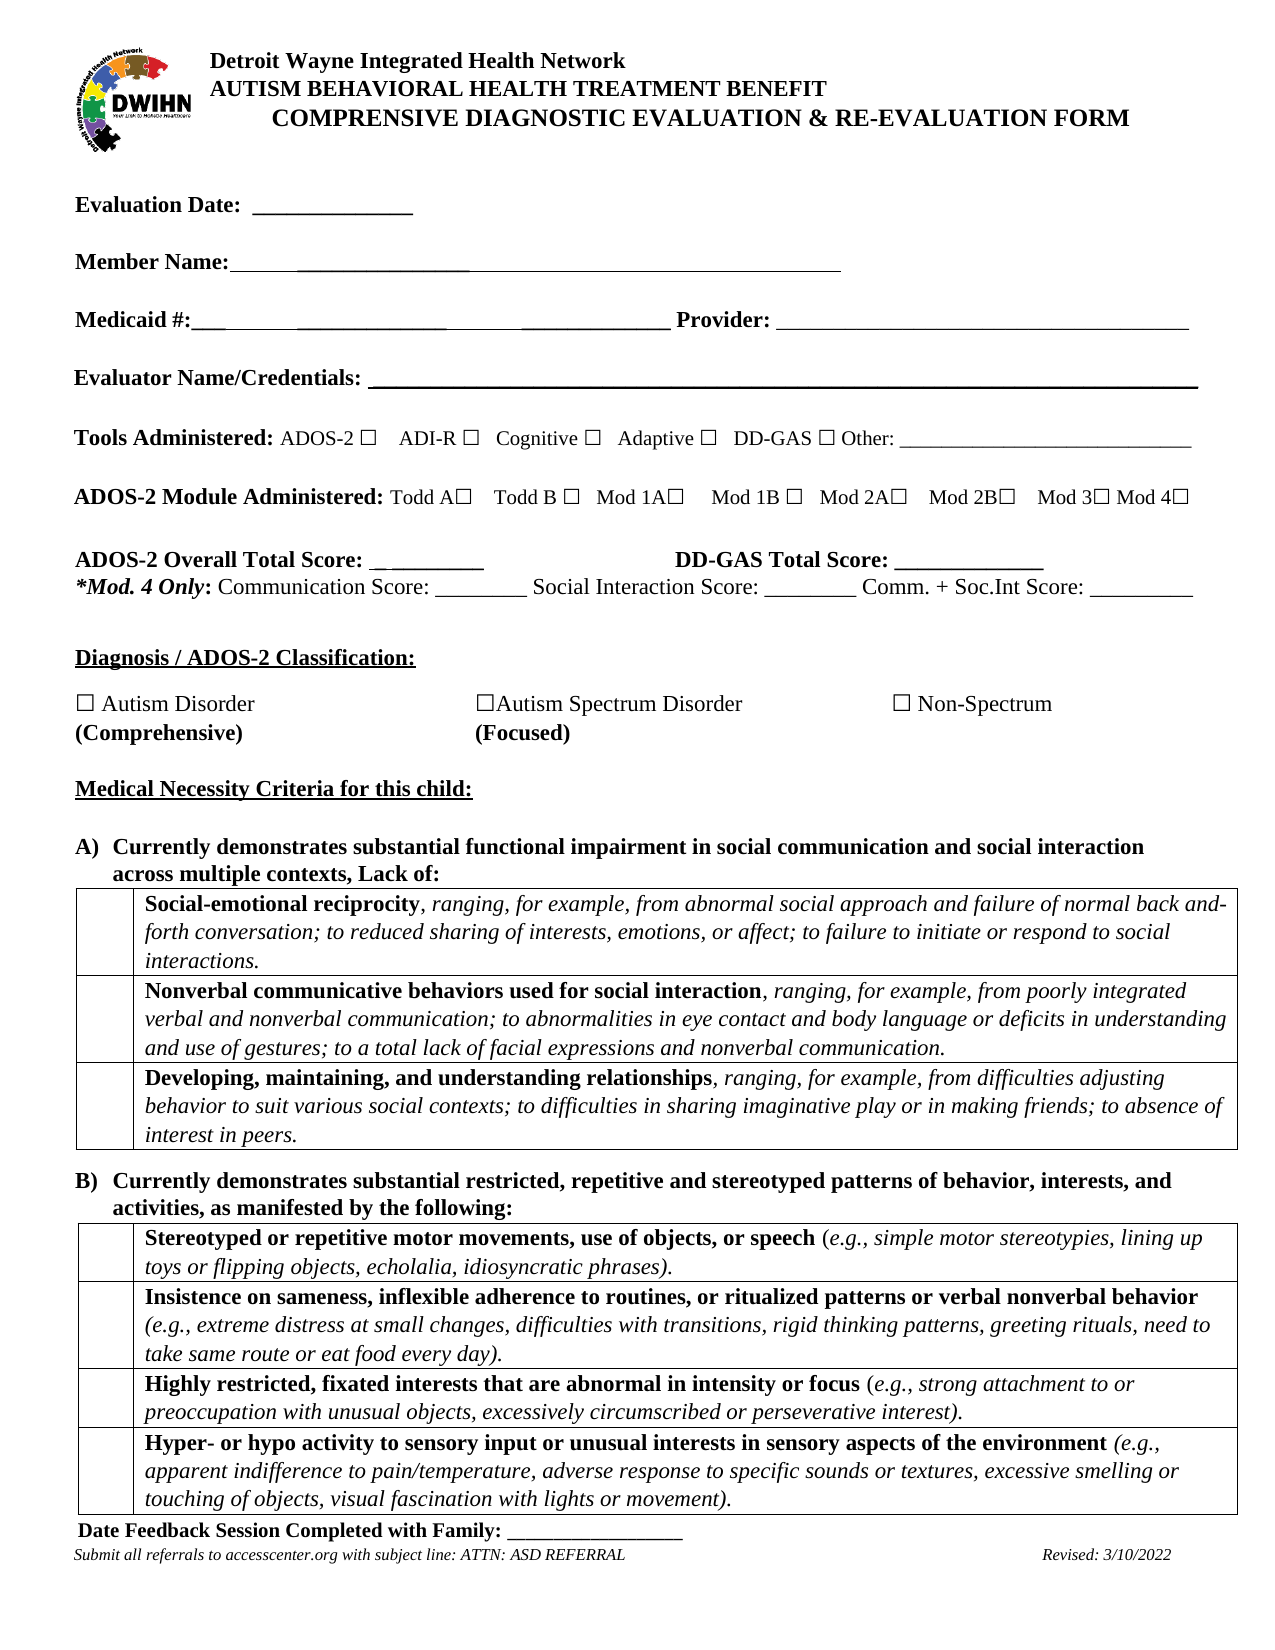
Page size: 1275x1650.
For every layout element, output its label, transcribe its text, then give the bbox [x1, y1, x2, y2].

table_header Stereotyped or repetitive motor movements, use of objects, or speech (e.g., simple motor stereotypies, lining up toys or flipping objects, echolalia, idiosyncratic phrases). [134, 1224, 1237, 1281]
text Medicaid #:___ _____________ _____________ Provider: ____________________________________ [75, 306, 1200, 332]
text ADOS-2 Module Administered: Todd A☐ Todd B ☐ Mod 1A☐ Mod 1B ☐ Mod 2A☐ Mod 2B☐ Mod 3☐ Mod 4☐ [73, 482, 1200, 511]
text Evaluation Date: ______________ [75, 191, 1200, 218]
table_cell Highly restricted, fixated interests that are abnormal in intensity or focus (e.g., strong attachment to or preoccupation with unusual objects, excessively circumscribed or perseverative interest). [134, 1369, 1237, 1427]
text Medical Necessity Criteria for this child: [75, 775, 1200, 802]
text ADOS-2 Overall Total Score: _ ________ DD-GAS Total Score: _____________ [75, 546, 1200, 572]
text ☐ Non-Spectrum [873, 687, 1200, 718]
table_header [79, 1224, 133, 1281]
text Evaluator Name/Credentials: ________________________________________________________________________ [73, 364, 1200, 391]
text *Mod. 4 Only: Communication Score: ________ Social Interaction Score: ________ Comm. + Soc.Int Score: _________ [75, 573, 1200, 599]
table_header Social-emotional reciprocity, ranging, for example, from abnormal social approach and failure of normal back and-forth conversation; to reduced sharing of interests, emotions, or affect; to failure to initiate or respond to social interactions. [134, 889, 1237, 975]
list Currently demonstrates substantial functional impairment in social communication and social interaction across multiple contexts, Lack of: [75, 833, 1200, 886]
table_cell Hyper- or hypo activity to sensory input or unusual interests in sensory aspects of the environment (e.g., apparent indifference to pain/temperature, adverse response to specific sounds or textures, excessive smelling or touching of objects, visual fascination with lights or movement). [134, 1428, 1237, 1514]
text Member Name: _______________ [75, 248, 1200, 274]
text ☐Autism Spectrum Disorder (Focused) [475, 687, 800, 745]
table_cell [77, 976, 133, 1062]
table_cell [79, 1282, 133, 1368]
text Date Feedback Session Completed with Family: ___________________ [75, 1515, 1200, 1543]
picture [75, 47, 191, 151]
table_cell Developing, maintaining, and understanding relationships, ranging, for example, from difficulties adjusting behavior to suit various social contexts; to difficulties in sharing imaginative play or in making friends; to absence of interest in peers. [134, 1063, 1237, 1149]
table_header [77, 889, 133, 975]
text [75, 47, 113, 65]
text Detroit Wayne Integrated Health Network [148, 47, 1200, 74]
table_cell Nonverbal communicative behaviors used for social interaction, ranging, for example, from poorly integrated verbal and nonverbal communication; to abnormalities in eye contact and body language or deficits in understanding and use of gestures; to a total lack of facial expressions and nonverbal communication. [134, 976, 1237, 1062]
text AUTISM BEHAVIORAL HEALTH TREATMENT BENEFIT [191, 75, 1200, 102]
text Diagnosis / ADOS-2 Classification: [75, 644, 1200, 670]
subtitle COMPRENSIVE DIAGNOSTIC EVALUATION & RE-EVALUATION FORM [231, 103, 1200, 132]
text Tools Administered: ADOS-2 ☐ ADI-R ☐ Cognitive ☐ Adaptive ☐ DD-GAS ☐ Other: ____________________________ [73, 423, 1200, 451]
table_cell [77, 1063, 133, 1149]
list Currently demonstrates substantial restricted, repetitive and stereotyped patterns of behavior, interests, and activities, as manifested by the following: [75, 1167, 1200, 1221]
text ☐ Autism Disorder (Comprehensive) [75, 687, 400, 772]
table_cell [79, 1428, 133, 1514]
table_cell Insistence on sameness, inflexible adherence to routines, or ritualized patterns or verbal nonverbal behavior (e.g., extreme distress at small changes, difficulties with transitions, rigid thinking patterns, greeting rituals, need to take same route or eat food every day). [134, 1282, 1237, 1368]
table_cell [79, 1369, 133, 1427]
